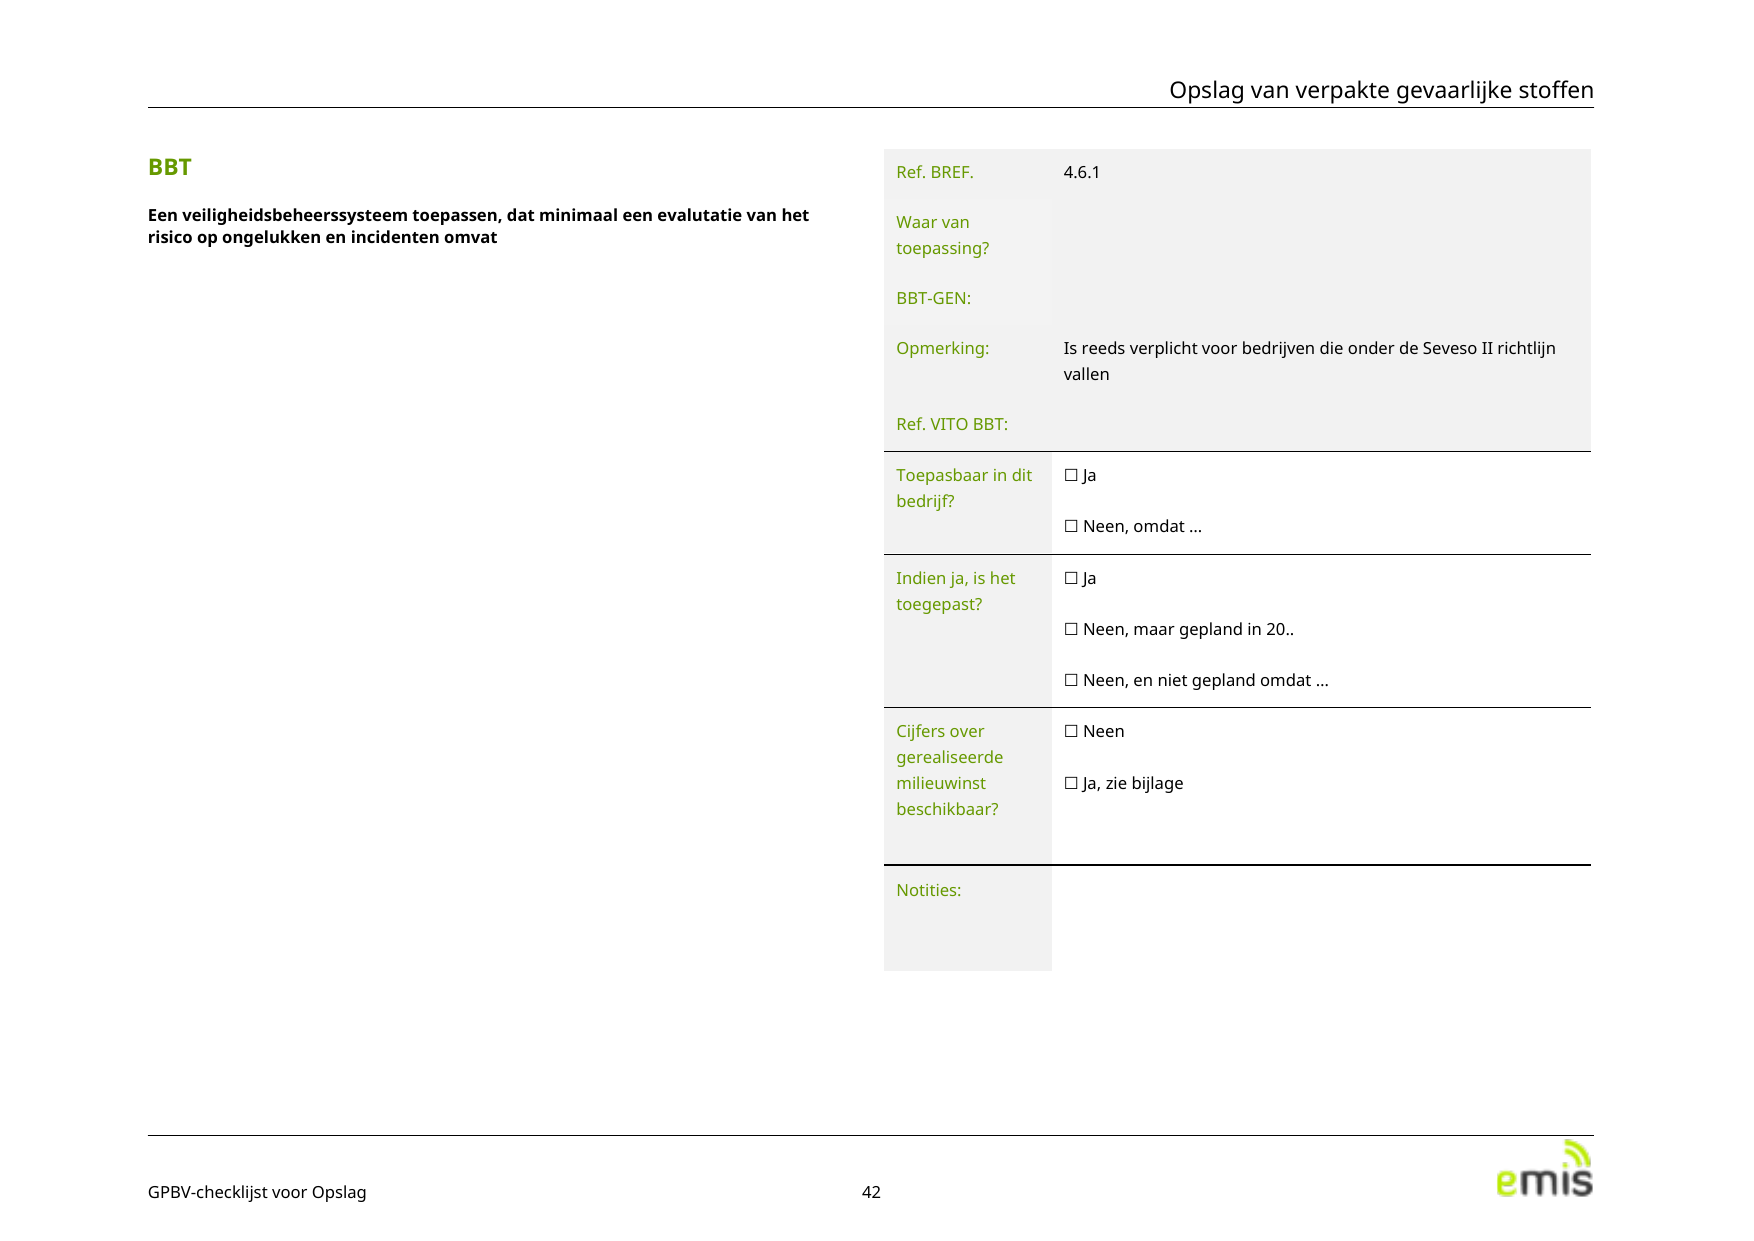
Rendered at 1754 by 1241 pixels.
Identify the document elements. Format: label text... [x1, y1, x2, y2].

picture [1496, 1138, 1595, 1199]
text Opslag van verpakte gevaarlijke stoffen [148, 74, 1594, 107]
table_header BBT Een veiligheidsbeheerssysteem toepassen, dat minimaal een evalutatie van het risico op ongelukken en incidenten omvat [133, 134, 869, 986]
table_header [870, 134, 1606, 986]
